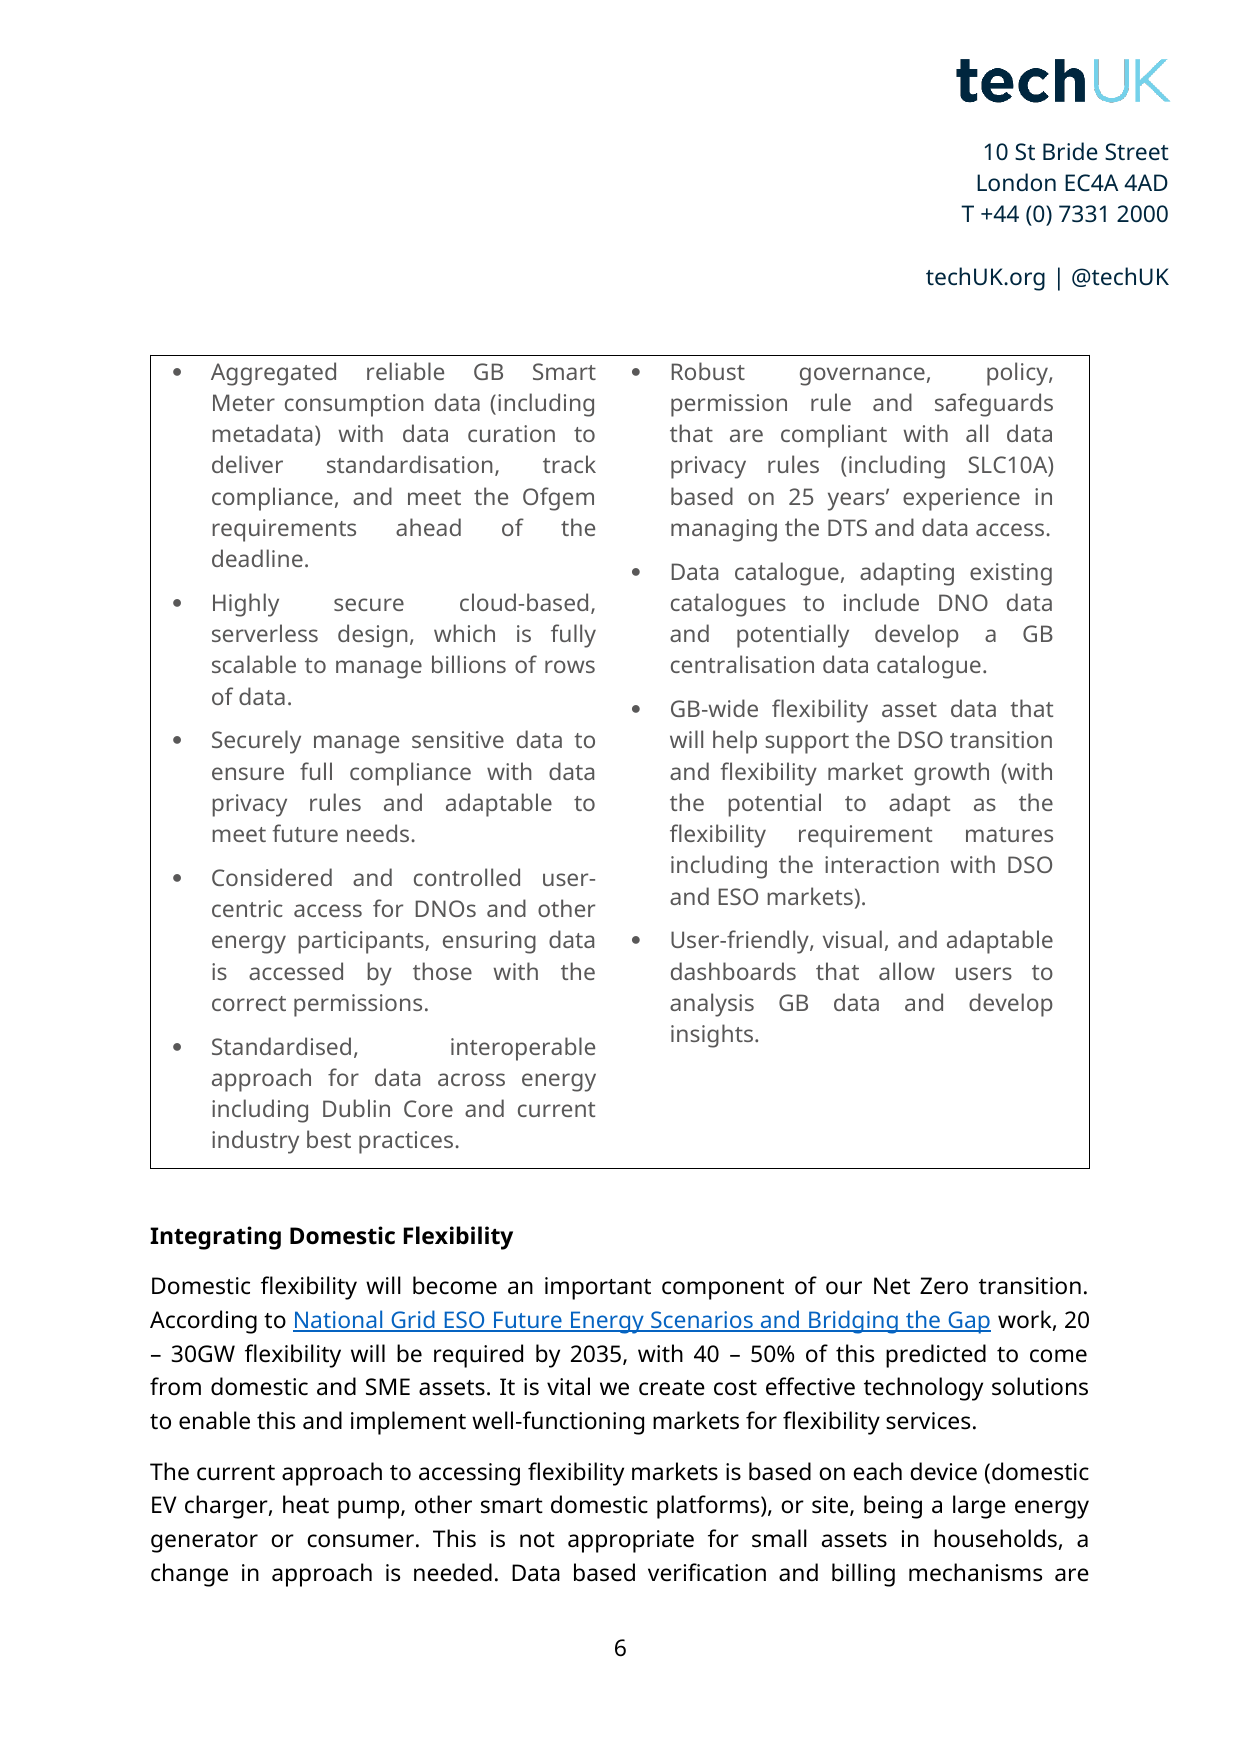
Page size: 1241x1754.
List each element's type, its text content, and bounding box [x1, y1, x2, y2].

picture [1156, 176, 1165, 184]
text Domestic flexibility will become an important component of our Net Zero transition. According to National Grid ESO Future Energy Scenarios and Bridging the Gap work, 20 – 30GW flexibility will be required by 2035, with 40 – 50% of this predicted to come from domestic and SME assets. It is vital we create cost effective technology solutions to enable this and implement well-functioning markets for flexibility services. [150, 1270, 1090, 1436]
picture [874, 0, 1241, 184]
text Integrating Domestic Flexibility [150, 1220, 1090, 1251]
